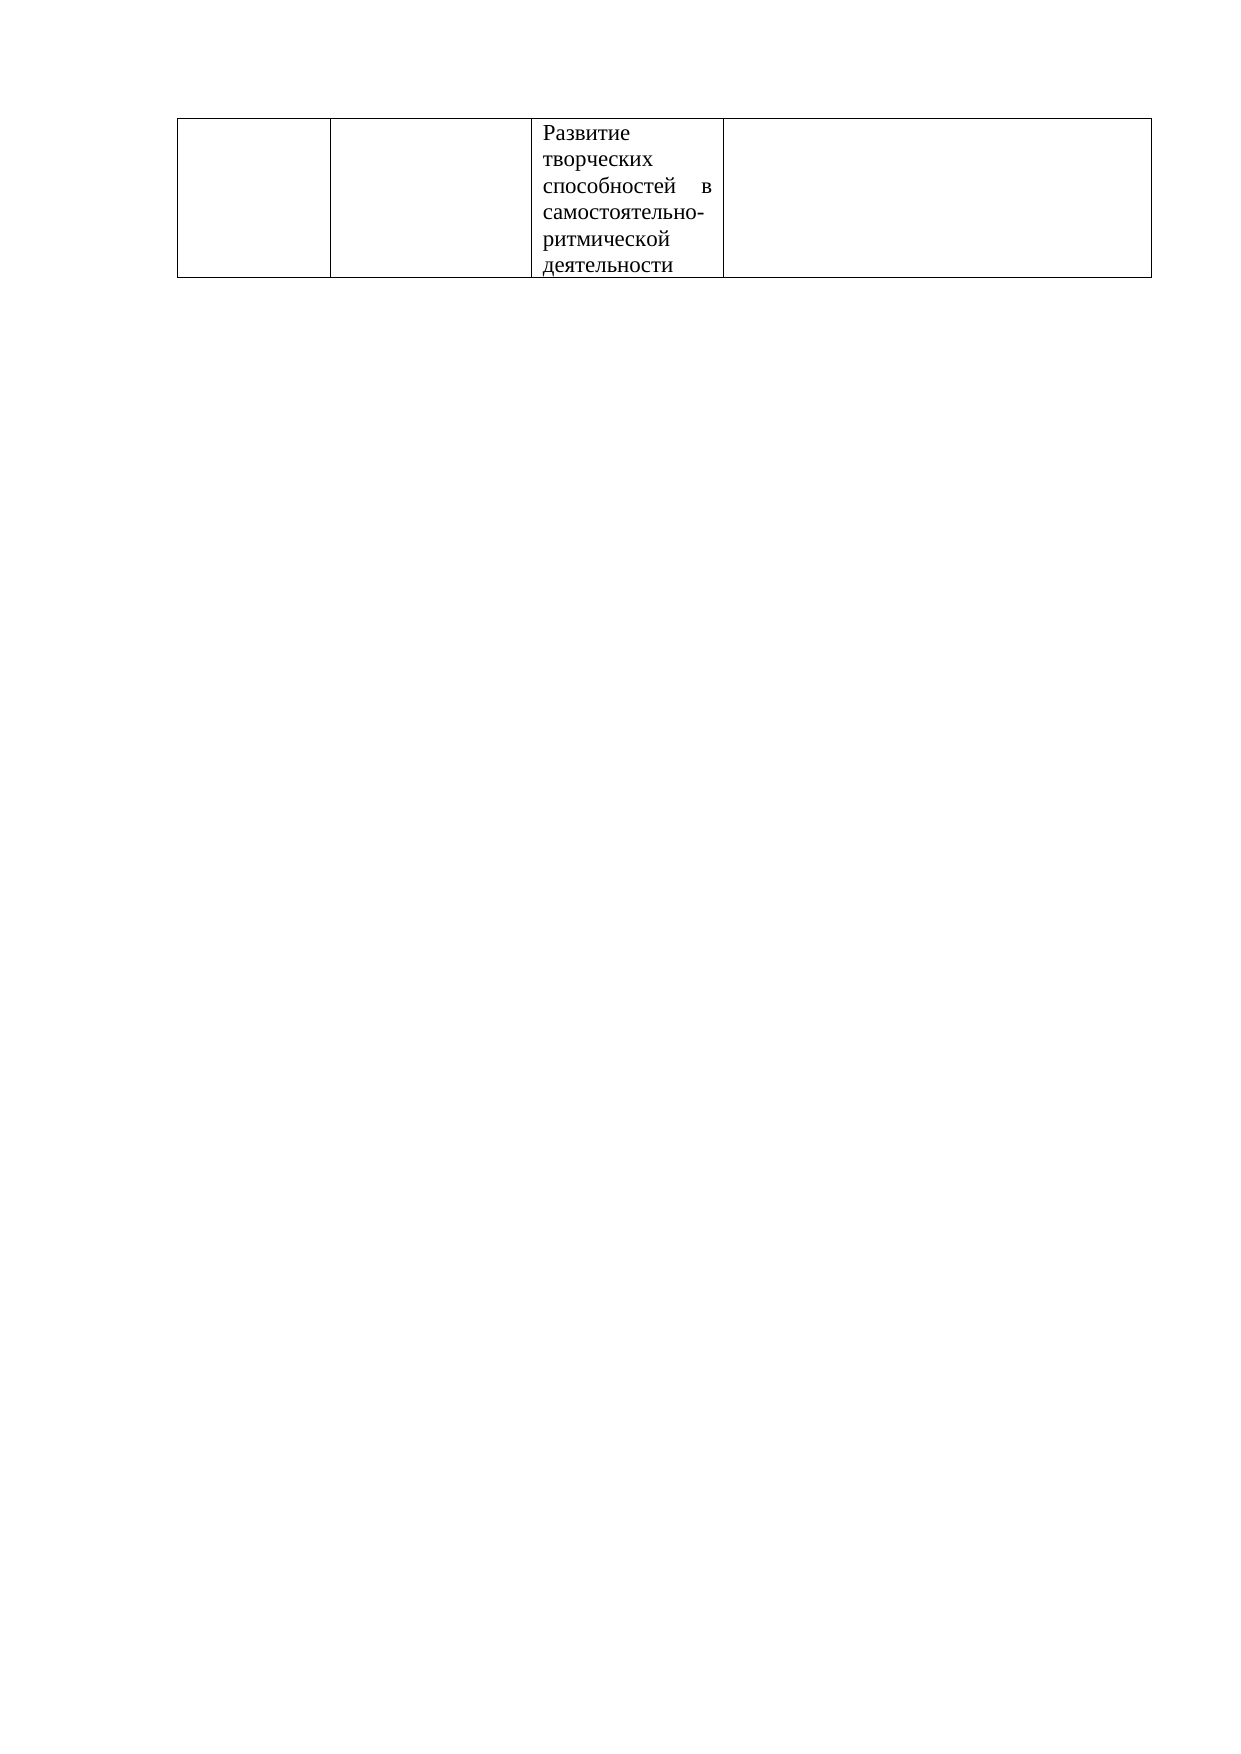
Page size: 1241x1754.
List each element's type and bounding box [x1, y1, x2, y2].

table_cell [178, 119, 330, 277]
table_cell [724, 119, 1151, 277]
table_cell [331, 119, 531, 277]
table_cell [532, 119, 723, 277]
